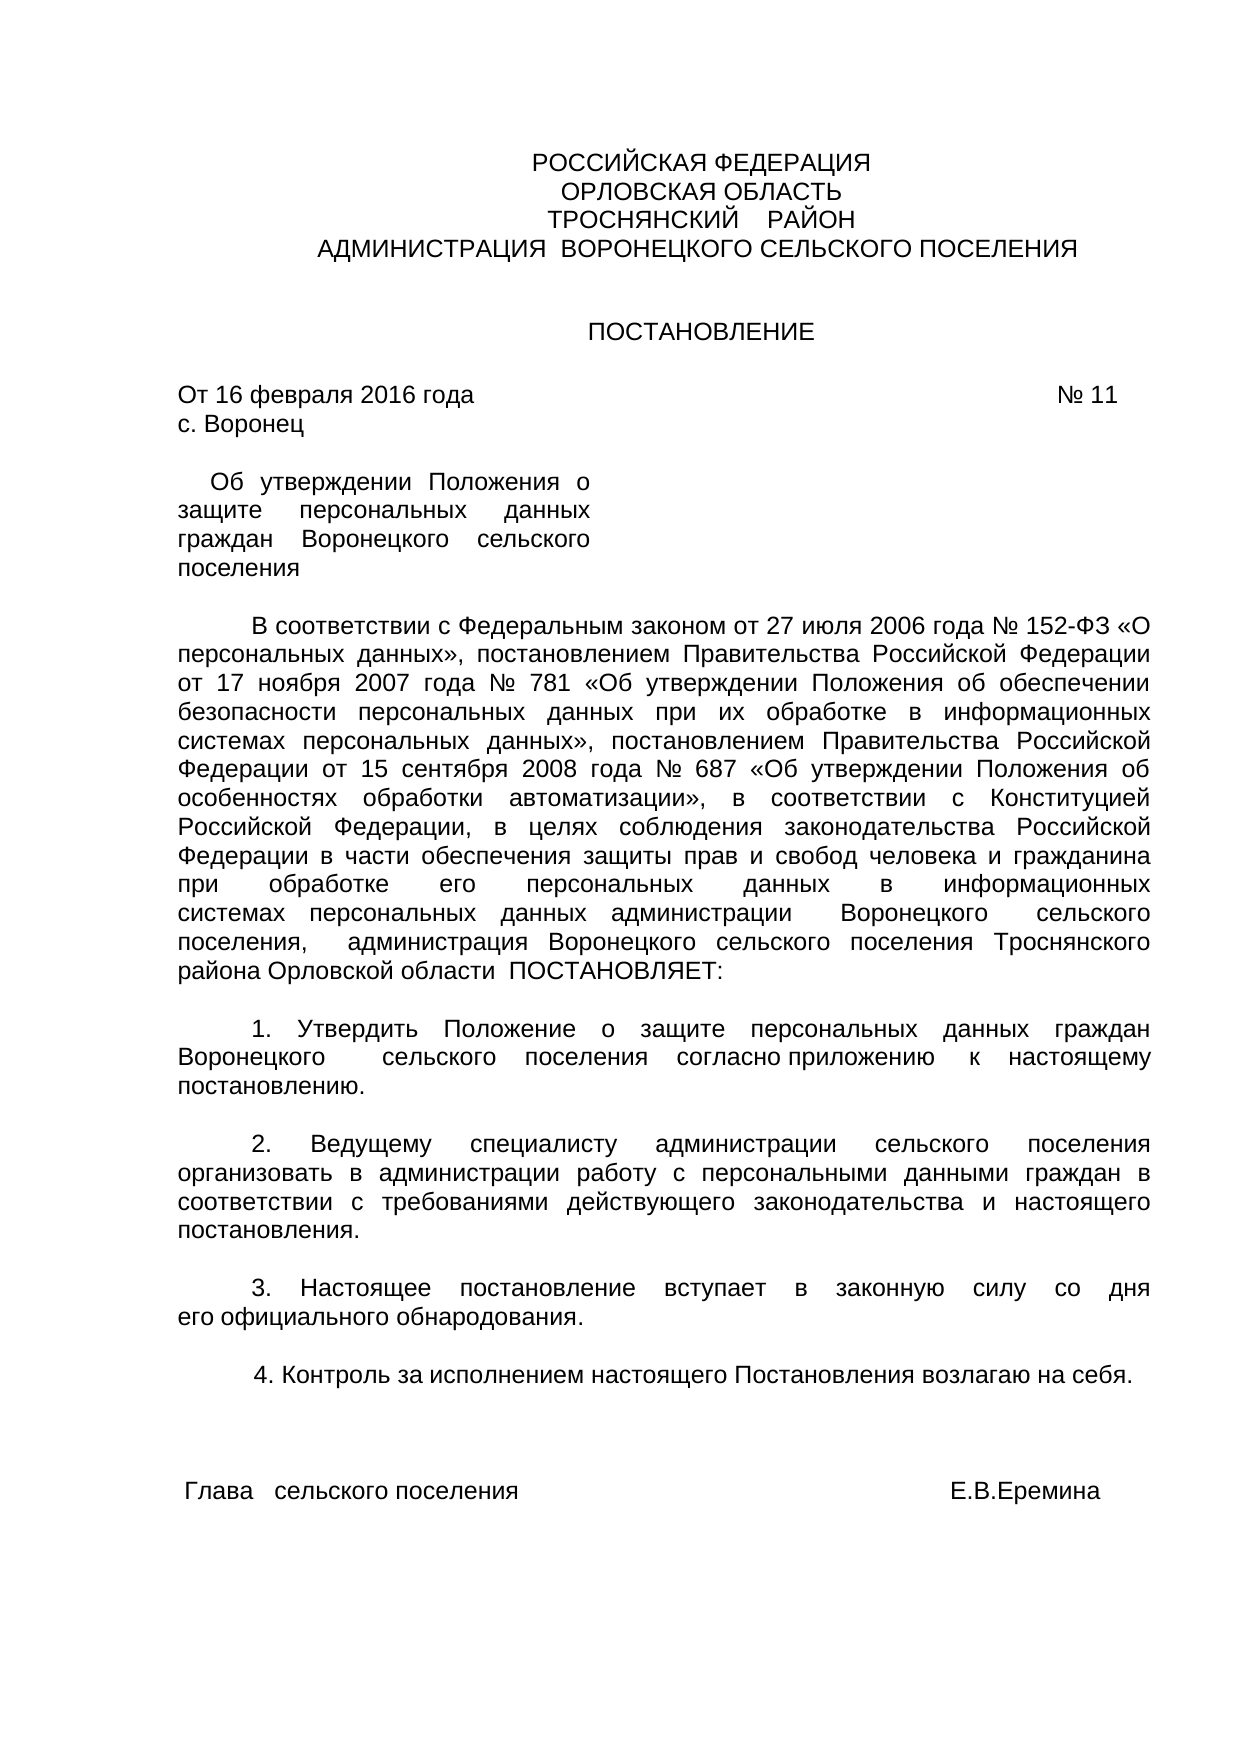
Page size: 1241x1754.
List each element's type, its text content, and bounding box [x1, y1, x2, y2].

text 1. Утвердить Положение о защите персональных данных граждан Воронецкого сельского поселения согласно приложению к настоящему постановлению. [177, 1014, 1152, 1100]
text 4. Контроль за исполнением настоящего Постановления возлагаю на себя. [177, 1360, 1152, 1389]
title Об утверждении Положения о защите персональных данных граждан Воронецкого сельского поселения [177, 466, 591, 581]
text АДМИНИСТРАЦИЯ ВОРОНЕЦКОГО СЕЛЬСКОГО ПОСЕЛЕНИЯ [177, 234, 1152, 291]
subtitle ПОСТАНОВЛЕНИЕ [177, 316, 1152, 345]
text 3. Настоящее постановление вступает в законную силу со дня его официального обнародования. [177, 1273, 1152, 1331]
text ОРЛОВСКАЯ ОБЛАСТЬ [177, 176, 1152, 205]
text 2. Ведущему специалисту администрации сельского поселения организовать в администрации работу с персональными данными граждан в соответствии с требованиями действующего законодательства и настоящего постановления. [177, 1129, 1152, 1244]
text с. Воронец [177, 409, 1152, 438]
text Глава сельского поселения Е.В.Еремина [177, 1476, 1152, 1504]
text От 16 февраля 2016 года № 11 [177, 380, 1152, 409]
text ТРОСНЯНСКИЙ РАЙОН [177, 205, 1152, 234]
text РОССИЙСКАЯ ФЕДЕРАЦИЯ [177, 148, 1152, 176]
text В соответствии с Федеральным законом от 27 июля № 152-ФЗ «О персональных данных», постановлением Правительства Российской Федерации от 17 ноября № 781 «Об утверждении Положения об обеспечении безопасности персональных данных при их обработке в информационных системах персональных данных», постановлением Правительства Российской Федерации от 15 сентября № 687 «Об утверждении Положения об особенностях обработки автоматизации», в соответствии с Конституцией Российской Федерации, в целях соблюдения законодательства Российской Федерации в части обеспечения защиты прав и свобод человека и гражданина при обработке его персональных данных в информационных системах персональных данных администрации Воронецкого сельского поселения, администрация Воронецкого сельского поселения Троснянского района Орловской области ПОСТАНОВЛЯЕТ: [177, 611, 1152, 984]
